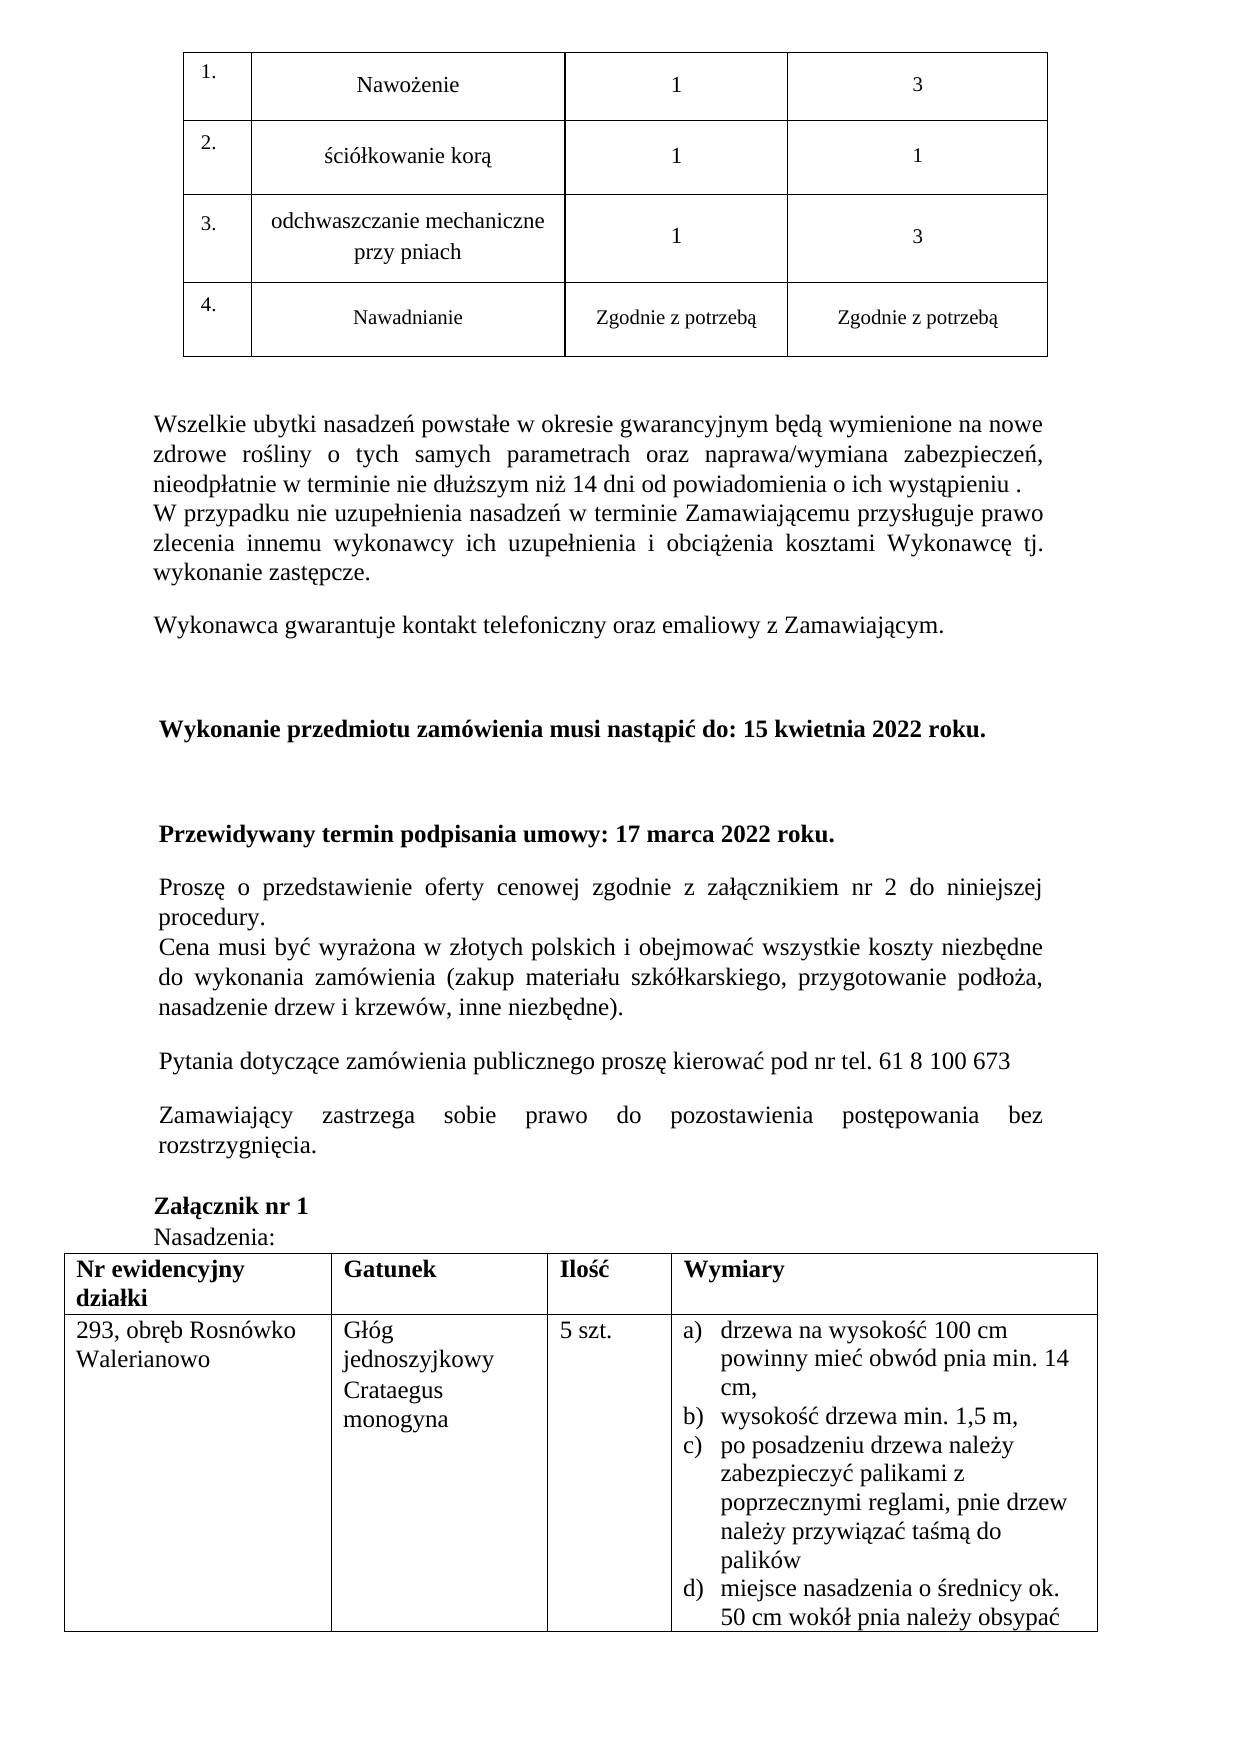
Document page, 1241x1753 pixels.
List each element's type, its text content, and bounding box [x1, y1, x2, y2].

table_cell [672, 1315, 1097, 1631]
table_cell Zgodnie z potrzebą [788, 283, 1047, 356]
table_cell [184, 121, 251, 193]
table_cell 1 [788, 121, 1047, 193]
text Cena musi być wyrażona w złotych polskich i obejmować wszystkie koszty niezbędne do wykonania zamówienia (zakup materiału szkółkarskiego, przygotowanie podłoża, nasadzenie drzew i krzewów, inne niezbędne). [158, 932, 1044, 1020]
table_cell [184, 195, 251, 282]
table_cell 5 szt. [548, 1315, 671, 1631]
table_cell Nawożenie [252, 53, 564, 120]
text Załącznik nr 1 [153, 1191, 1048, 1220]
table_cell [184, 53, 251, 120]
table_header Gatunek [332, 1254, 547, 1314]
table_header Nr ewidencyjny działki [65, 1254, 331, 1314]
table_cell 3 [788, 195, 1047, 282]
text Proszę o przedstawienie oferty cenowej zgodnie z załącznikiem nr 2 do niniejszej procedury. [158, 872, 1044, 931]
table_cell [332, 1315, 547, 1631]
table_cell ściółkowanie korą [252, 121, 564, 193]
table_header Wymiary [672, 1254, 1097, 1314]
text Wszelkie ubytki nasadzeń powstałe w okresie gwarancyjnym będą wymienione na nowe zdrowe rośliny o tych samych parametrach oraz naprawa/wymiana zabezpieczeń, nieodpłatnie w terminie nie dłuższym niż 14 dni od powiadomienia o ich wystąpieniu . W przypadku nie uzupełnienia nasadzeń w terminie Zamawiającemu przysługuje prawo zlecenia innemu wykonawcy ich uzupełnienia i obciążenia kosztami Wykonawcę tj. wykonanie zastępcze. [153, 409, 1044, 586]
table_cell Zgodnie z potrzebą [566, 283, 787, 356]
table_cell 1 [566, 195, 787, 282]
text Wykonawca gwarantuje kontakt telefoniczny oraz emaliowy z Zamawiającym. [153, 610, 1044, 638]
text Zamawiający zastrzega sobie prawo do pozostawienia postępowania bez rozstrzygnięcia. [158, 1101, 1044, 1159]
table_cell 3 [788, 53, 1047, 120]
table_cell odchwaszczanie mechaniczne przy pniach [252, 195, 564, 282]
table_cell Nawadnianie [252, 283, 564, 356]
text Pytania dotyczące zamówienia publicznego proszę kierować pod nr tel. 61 8 100 673 [158, 1046, 1016, 1075]
text Przewidywany termin podpisania umowy: 17 marca 2022 roku. [158, 819, 1044, 848]
text Wykonanie przedmiotu zamówienia musi nastąpić do: 15 kwietnia 2022 roku. [158, 714, 1044, 743]
table_cell [184, 283, 251, 356]
table_header Ilość [548, 1254, 671, 1314]
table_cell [65, 1315, 331, 1631]
text Nasadzenia: [153, 1222, 1048, 1251]
table_cell 1 [566, 53, 787, 120]
table_cell 1 [566, 121, 787, 193]
